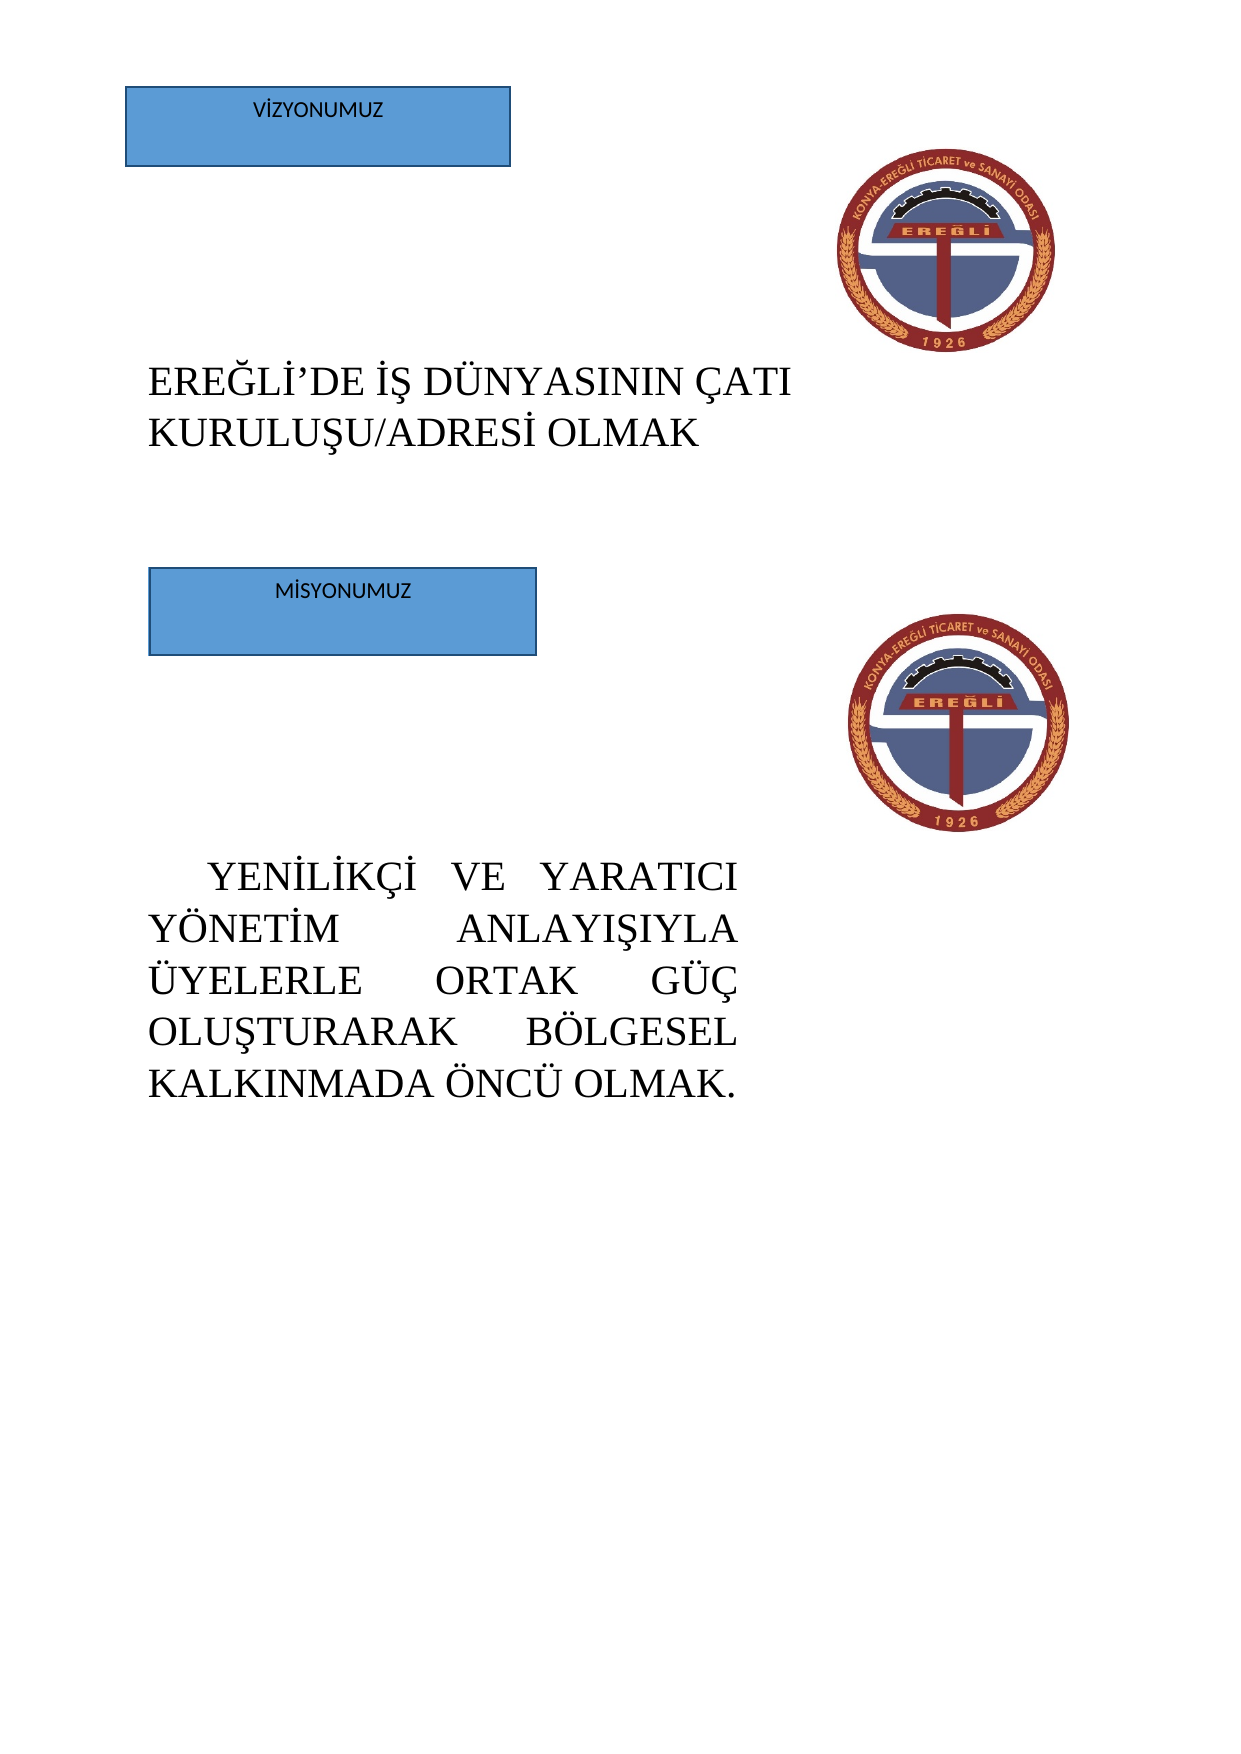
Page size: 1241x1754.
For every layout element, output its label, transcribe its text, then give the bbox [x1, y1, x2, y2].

text YENİLİKÇİ VE YARATICI YÖNETİM ANLAYIŞIYLA ÜYELERLE ORTAK GÜÇ OLUŞTURARAK BÖLGESEL KALKINMADA ÖNCÜ OLMAK. [148, 852, 738, 1106]
text EREĞLİ’DE İŞ DÜNYASININ ÇATI KURULUŞU/ADRESİ OLMAK [148, 148, 1093, 456]
picture [835, 147, 1056, 353]
picture [846, 612, 1070, 833]
